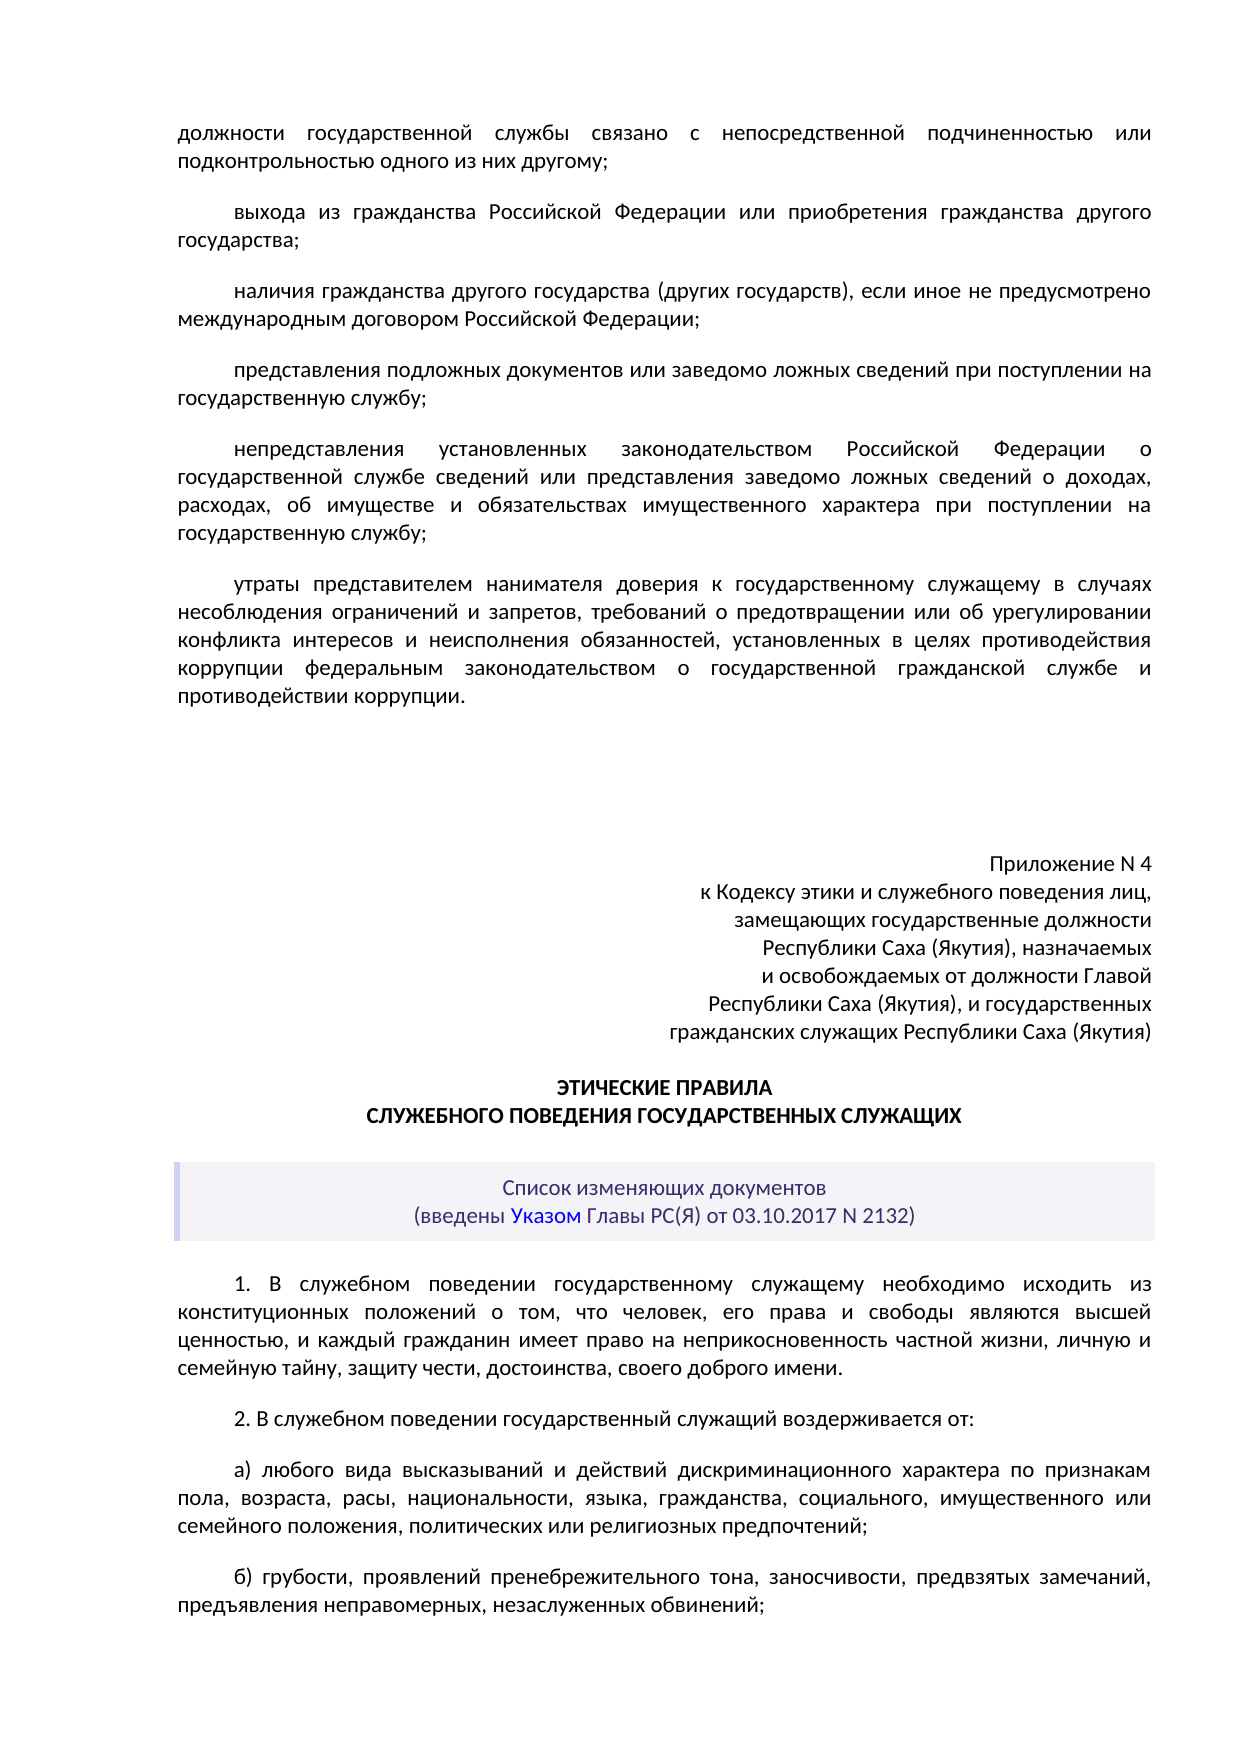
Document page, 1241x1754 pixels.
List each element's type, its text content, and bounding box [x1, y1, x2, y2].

title СЛУЖЕБНОГО ПОВЕДЕНИЯ ГОСУДАРСТВЕННЫХ СЛУЖАЩИХ [177, 1101, 1152, 1129]
text б) грубости, проявлений пренебрежительного тона, заносчивости, предвзятых замечаний, предъявления неправомерных, незаслуженных обвинений; [177, 1562, 1152, 1618]
text к Кодексу этики и служебного поведения лиц, [177, 877, 1152, 905]
text утраты представителем нанимателя доверия к государственному служащему в случаях несоблюдения ограничений и запретов, требований о предотвращении или об урегулировании конфликта интересов и неисполнения обязанностей, установленных в целях противодействия коррупции федеральным законодательством о государственной гражданской службе и противодействии коррупции. [177, 569, 1152, 709]
text замещающих государственные должности [177, 905, 1152, 933]
text Республики Саха (Якутия), и государственных [177, 989, 1152, 1017]
title ЭТИЧЕСКИЕ ПРАВИЛА [177, 1073, 1152, 1101]
text непредставления установленных законодательством Российской Федерации о государственной службе сведений или представления заведомо ложных сведений о доходах, расходах, об имуществе и обязательствах имущественного характера при поступлении на государственную службу; [177, 434, 1152, 546]
text Республики Саха (Якутия), назначаемых [177, 933, 1152, 961]
text Приложение N 4 [177, 849, 1152, 877]
text 1. В служебном поведении государственному служащему необходимо исходить из конституционных положений о том, что человек, его права и свободы являются высшей ценностью, и каждый гражданин имеет право на неприкосновенность частной жизни, личную и семейную тайну, защиту чести, достоинства, своего доброго имени. [177, 1269, 1152, 1381]
text наличия гражданства другого государства (других государств), если иное не предусмотрено международным договором Российской Федерации; [177, 276, 1152, 332]
text гражданских служащих Республики Саха (Якутия) [177, 1017, 1152, 1045]
text представления подложных документов или заведомо ложных сведений при поступлении на государственную службу; [177, 355, 1152, 411]
text выхода из гражданства Российской Федерации или приобретения гражданства другого государства; [177, 197, 1152, 253]
text 2. В служебном поведении государственный служащий воздерживается от: [177, 1404, 1152, 1432]
text и освобождаемых от должности Главой [177, 961, 1152, 989]
table_header Список изменяющих документов (введены Указом Главы РС(Я) от 03.10.2017 N 2132) [180, 1162, 1149, 1241]
text а) любого вида высказываний и действий дискриминационного характера по признакам пола, возраста, расы, национальности, языка, гражданства, социального, имущественного или семейного положения, политических или религиозных предпочтений; [177, 1455, 1152, 1539]
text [177, 118, 1152, 174]
